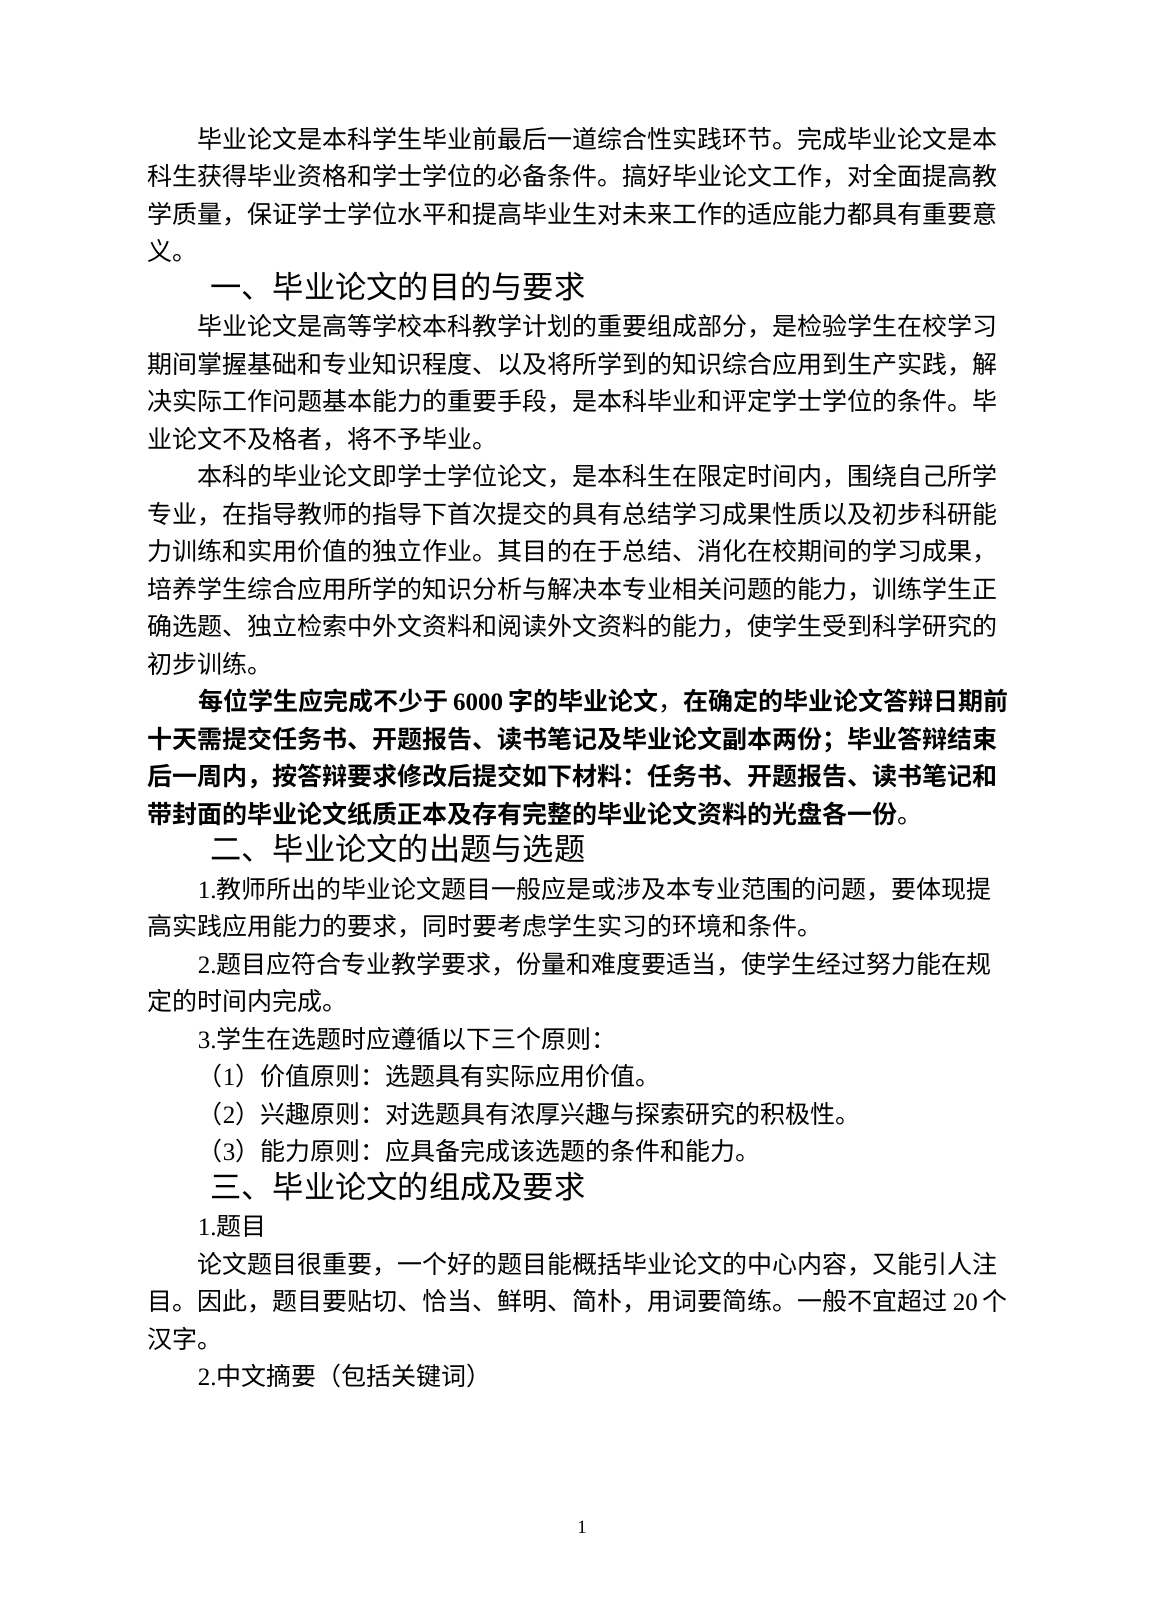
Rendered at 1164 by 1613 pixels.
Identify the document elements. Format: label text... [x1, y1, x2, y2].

text 一、毕业论文的目的与要求 [148, 268, 1016, 306]
text 1.教师所出的毕业论文题目一般应是或涉及本专业范围的问题，要体现提高实践应用能力的要求，同时要考虑学生实习的环境和条件。 [148, 868, 1016, 943]
text 1.题目 [148, 1206, 1016, 1243]
text 毕业论文是高等学校本科教学计划的重要组成部分，是检验学生在校学习期间掌握基础和专业知识程度、以及将所学到的知识综合应用到生产实践，解决实际工作问题基本能力的重要手段，是本科毕业和评定学士学位的条件。毕业论文不及格者，将不予毕业。 [148, 306, 1016, 456]
text （2）兴趣原则：对选题具有浓厚兴趣与探索研究的积极性。 [148, 1093, 1016, 1131]
text 毕业论文是本科学生毕业前最后一道综合性实践环节。完成毕业论文是本科生获得毕业资格和学士学位的必备条件。搞好毕业论文工作，对全面提高教学质量，保证学士学位水平和提高毕业生对未来工作的适应能力都具有重要意义。 [148, 118, 1016, 268]
text 二、毕业论文的出题与选题 [148, 831, 1016, 868]
text 2.题目应符合专业教学要求，份量和难度要适当，使学生经过努力能在规定的时间内完成。 [148, 943, 1016, 1018]
text 本科的毕业论文即学士学位论文，是本科生在限定时间内，围绕自己所学专业，在指导教师的指导下首次提交的具有总结学习成果性质以及初步科研能力训练和实用价值的独立作业。其目的在于总结、消化在校期间的学习成果，培养学生综合应用所学的知识分析与解决本专业相关问题的能力，训练学生正确选题、独立检索中外文资料和阅读外文资料的能力，使学生受到科学研究的初步训练。 [148, 456, 1016, 681]
text （1）价值原则：选题具有实际应用价值。 [148, 1056, 1016, 1093]
text 2.中文摘要（包括关键词） [148, 1356, 1016, 1393]
text 论文题目很重要，一个好的题目能概括毕业论文的中心内容，又能引人注目。因此，题目要贴切、恰当、鲜明、简朴，用词要简练。一般不宜超过20个汉字。 [148, 1243, 1016, 1356]
text 三、毕业论文的组成及要求 [148, 1168, 1016, 1206]
text （3）能力原则：应具备完成该选题的条件和能力。 [148, 1131, 1016, 1168]
text 每位学生应完成不少于6000字的毕业论文，在确定的毕业论文答辩日期前十天需提交任务书、开题报告、读书笔记及毕业论文副本两份；毕业答辩结束后一周内，按答辩要求修改后提交如下材料：任务书、开题报告、读书笔记和带封面的毕业论文纸质正本及存有完整的毕业论文资料的光盘各一份。 [148, 681, 1016, 831]
text 3.学生在选题时应遵循以下三个原则： [198, 1018, 1016, 1056]
